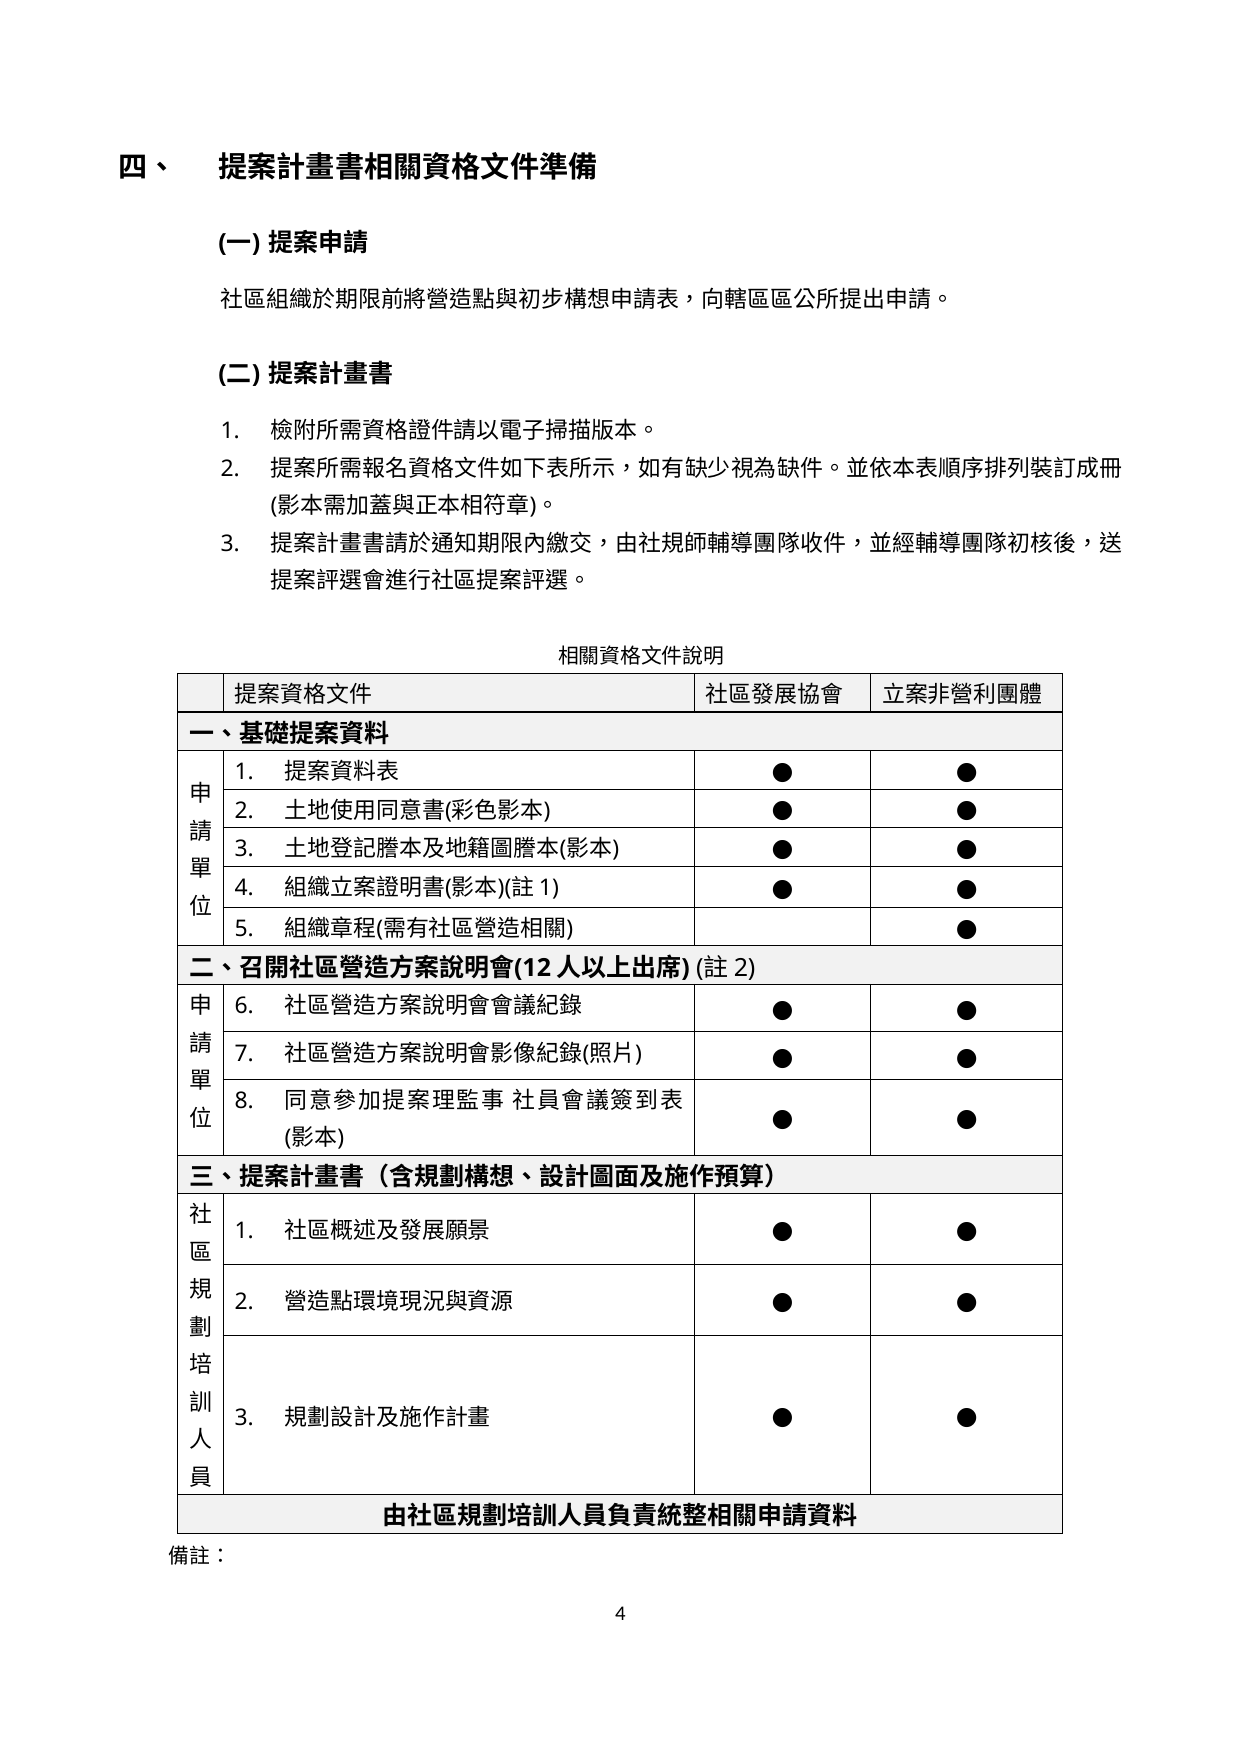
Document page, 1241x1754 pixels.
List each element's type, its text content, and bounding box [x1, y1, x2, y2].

table_cell ● [695, 828, 870, 866]
table_cell 一、基礎提案資料 [178, 713, 1062, 750]
table_cell 二、召開社區營造方案說明會(12人以上出席) (註2) [178, 946, 1062, 984]
table_cell 土地使用同意書(彩色影本) [224, 790, 694, 827]
table_cell ● [695, 1032, 870, 1078]
table_header 提案資格文件 [224, 674, 694, 711]
table_cell 社區概述及發展願景 [224, 1194, 694, 1264]
table_cell ● [695, 751, 870, 788]
table_cell ● [695, 1194, 870, 1264]
table_cell 規劃設計及施作計畫 [224, 1336, 694, 1494]
table_header [178, 674, 223, 711]
table_cell 申請單位 [178, 985, 223, 1154]
table_cell ● [871, 908, 1062, 945]
table_header 立案非營利團體 [871, 674, 1062, 711]
text 社區組織於期限前將營造點與初步構想申請表，向轄區區公所提出申請。 [220, 278, 1122, 315]
table_cell ● [871, 1032, 1062, 1078]
table_cell ● [871, 985, 1062, 1031]
table_cell 營造點環境現況與資源 [224, 1265, 694, 1335]
list 提案所需報名資格文件如下表所示，如有缺少視為缺件。並依本表順序排列裝訂成冊(影本需加蓋與正本相符章)。 [220, 446, 1122, 521]
table_cell ● [871, 1336, 1062, 1494]
list 提案計畫書請於通知期限內繳交，由社規師輔導團隊收件，並經輔導團隊初核後，送提案評選會進行社區提案評選。 [220, 521, 1122, 596]
table_cell 社區規劃培訓人員 [178, 1194, 223, 1494]
list 提案計畫書相關資格文件準備 [118, 128, 1122, 203]
table_cell 組織章程(需有社區營造相關) [224, 908, 694, 945]
table_cell ● [695, 1336, 870, 1494]
table_cell ● [695, 790, 870, 827]
table_cell 三、提案計畫書（含規劃構想、設計圖面及施作預算） [178, 1156, 1062, 1193]
list 提案計畫書 [218, 353, 1122, 390]
table_cell ● [695, 1265, 870, 1335]
table_cell 組織立案證明書(影本)(註1) [224, 867, 694, 907]
table_cell ● [871, 790, 1062, 827]
table_cell ● [871, 828, 1062, 866]
list 檢附所需資格證件請以電子掃描版本。 [220, 409, 1122, 446]
table_cell 申請單位 [178, 751, 223, 945]
table_cell 同意參加提案理監事 社員會議簽到表(影本) [224, 1080, 694, 1154]
table_cell ● [871, 751, 1062, 788]
table_cell ● [695, 985, 870, 1031]
table_cell 提案資料表 [224, 751, 694, 788]
table_cell ● [871, 867, 1062, 907]
text 相關資格文件說明 [160, 635, 1122, 673]
text 備註： [168, 1534, 1122, 1571]
table_cell [695, 908, 870, 945]
table_cell ● [695, 867, 870, 907]
table_cell 由社區規劃培訓人員負責統整相關申請資料 [178, 1495, 1062, 1533]
table_header 社區發展協會 [695, 674, 870, 711]
table_cell 社區營造方案說明會會議紀錄 [224, 985, 694, 1031]
table_cell 社區營造方案說明會影像紀錄(照片) [224, 1032, 694, 1078]
table_cell ● [871, 1194, 1062, 1264]
table_cell ● [695, 1080, 870, 1154]
table_cell ● [871, 1080, 1062, 1154]
list 提案申請 [218, 221, 1122, 259]
table_cell ● [871, 1265, 1062, 1335]
table_cell 土地登記謄本及地籍圖謄本(影本) [224, 828, 694, 866]
